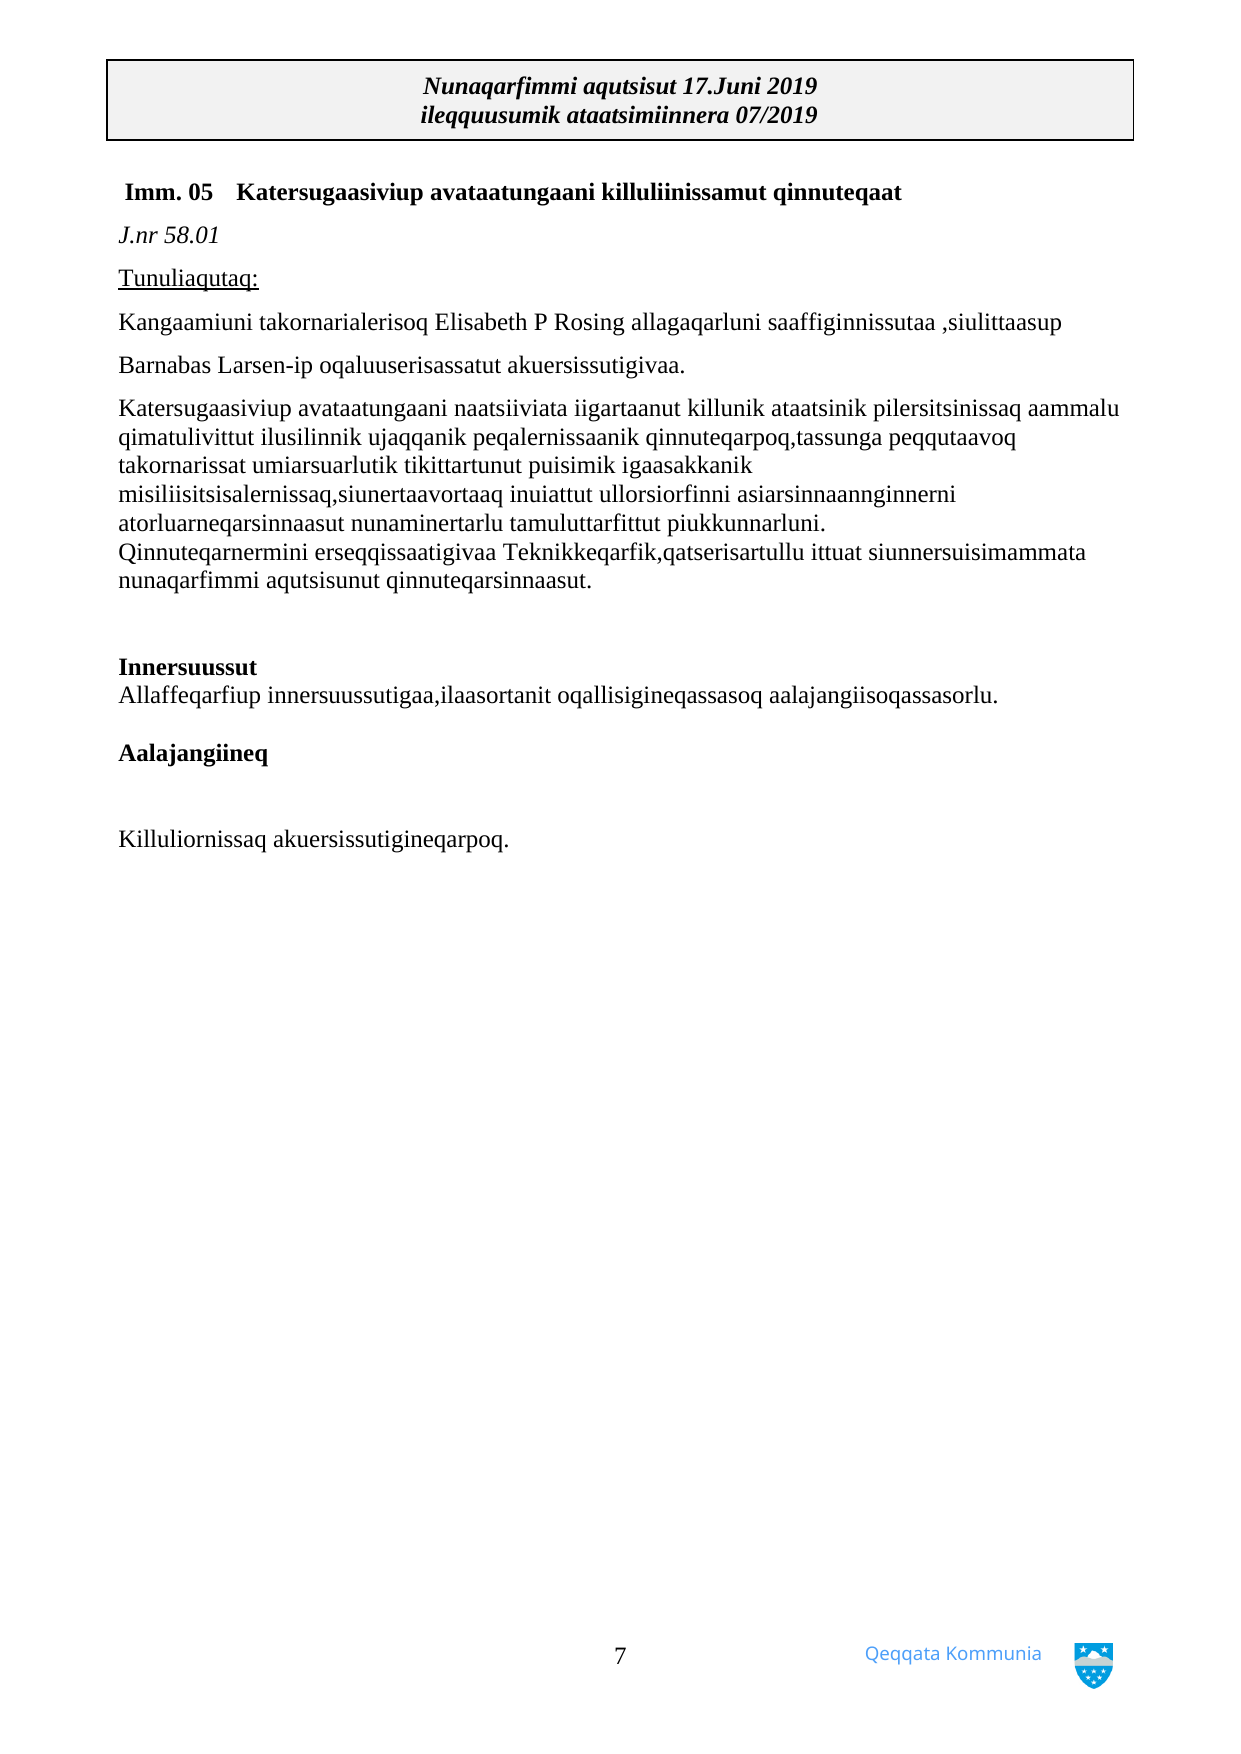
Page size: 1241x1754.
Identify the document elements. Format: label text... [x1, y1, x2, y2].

list Imm. 05 Katersugaasiviup avataatungaani killuliinissamut qinnuteqaat [118, 177, 1122, 206]
text Allaffeqarfiup innersuussutigaa,ilaasortanit oqallisigineqassasoq aalajangiisoqassasorlu. [118, 680, 1122, 709]
text Innersuussut [118, 652, 1122, 680]
text Kangaamiuni takornarialerisoq Elisabeth P Rosing allagaqarluni saaffiginnissutaa ,siulittaasup [118, 307, 1122, 335]
text J.nr 58.01 [118, 220, 1122, 249]
picture [1073, 1643, 1114, 1689]
text Qinnuteqarnermini erseqqissaatigivaa Teknikkeqarfik,qatserisartullu ittuat siunnersuisimammata nunaqarfimmi aqutsisunut qinnuteqarsinnaasut. [118, 537, 1122, 594]
text Tunuliaqutaq: [118, 263, 1122, 292]
text Aalajangiineq [118, 738, 1122, 767]
text Killuliornissaq akuersissutigineqarpoq. [118, 824, 1122, 853]
text Barnabas Larsen-ip oqaluuserisassatut akuersissutigivaa. [118, 350, 1122, 378]
text Katersugaasiviup avataatungaani naatsiiviata iigartaanut killunik ataatsinik pilersitsinissaq aammalu qimatulivittut ilusilinnik ujaqqanik peqalernissaanik qinnuteqarpoq,tassunga peqqutaavoq takornarissat umiarsuarlutik tikittartunut puisimik igaasakkanik misiliisitsisalernissaq,siunertaavortaaq inuiattut ullorsiorfinni asiarsinnaannginnerni atorluarneqarsinnaasut nunaminertarlu tamuluttarfittut piukkunnarluni. [118, 393, 1122, 537]
